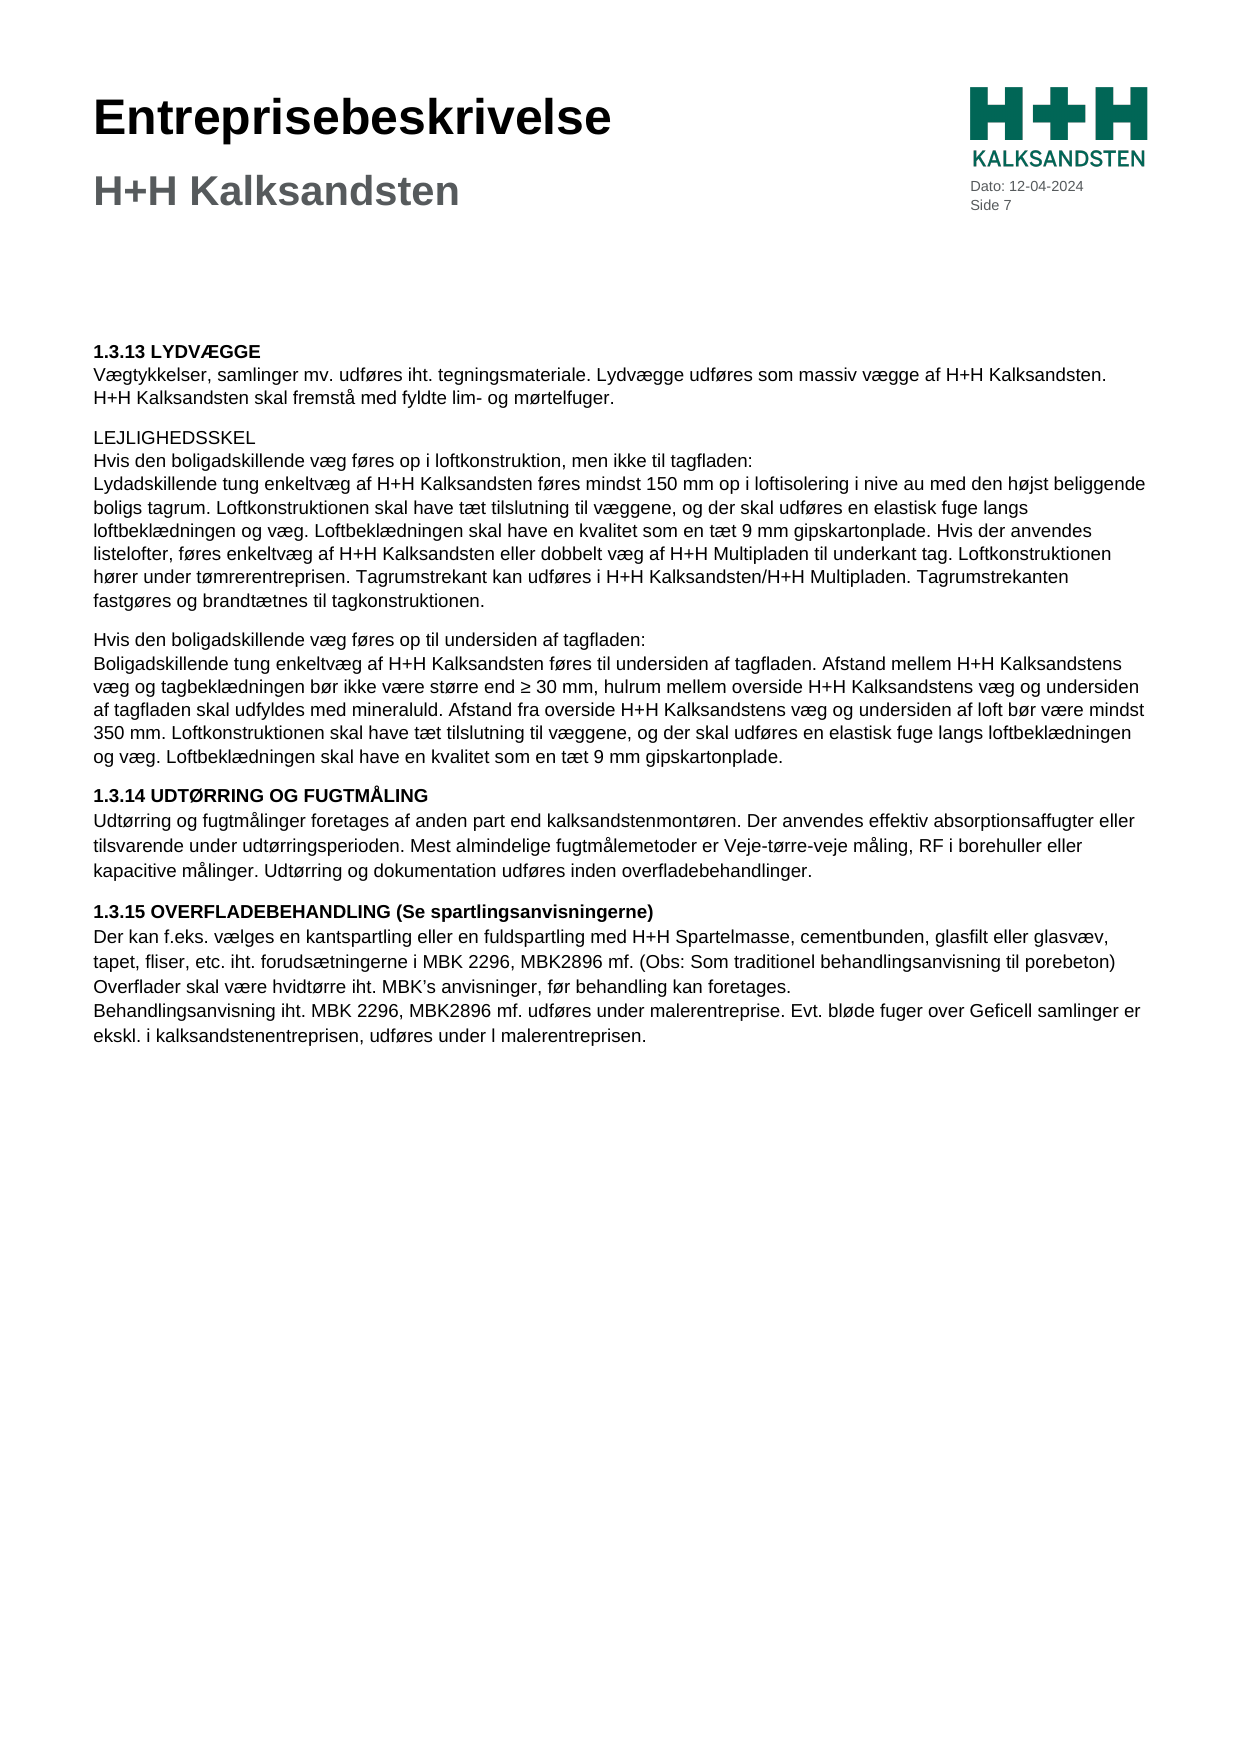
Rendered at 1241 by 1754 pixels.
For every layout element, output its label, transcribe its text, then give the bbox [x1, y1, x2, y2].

text 1.3.15 OVERFLADEBEHANDLING (Se spartlingsanvisningerne) Der kan f.eks. vælges en kantspartling eller en fuldspartling med H+H Spartelmasse, cementbunden, glasfilt eller glasvæv, tapet, fliser, etc. iht. forudsætningerne i MBK 2296, MBK2896 mf. (Obs: Som traditionel behandlingsanvisning til porebeton) Overflader skal være hvidtørre iht. MBK’s anvisninger, før behandling kan foretages. Behandlingsanvisning iht. MBK 2296, MBK2896 mf. udføres under malerentreprise. Evt. bløde fuger over Geficell samlinger er ekskl. i kalksandstenentreprisen, udføres under l malerentreprisen. [93, 901, 1147, 1047]
text LEJLIGHEDSSKEL Hvis den boligadskillende væg føres op i loftkonstruktion, men ikke til tagfladen: Lydadskillende tung enkeltvæg af H+H Kalksandsten føres mindst 150 mm op i loftisolering i nive au med den højst beliggende boligs tagrum. Loftkonstruktionen skal have tæt tilslutning til væggene, og der skal udføres en elastisk fuge langs loftbeklædningen og væg. Loftbeklædningen skal have en kvalitet som en tæt 9 mm gipskartonplade. Hvis der anvendes listelofter, føres enkeltvæg af H+H Kalksandsten eller dobbelt væg af H+H Multipladen til underkant tag. Loftkonstruktionen hører under tømrerentreprisen. Tagrumstrekant kan udføres i H+H Kalksandsten/H+H Multipladen. Tagrumstrekanten fastgøres og brandtætnes til tagkonstruktionen. [93, 427, 1147, 611]
text 1.3.14 UDTØRRING OG FUGTMÅLING Udtørring og fugtmålinger foretages af anden part end kalksandstenmontøren. Der anvendes effektiv absorptionsaffugter eller tilsvarende under udtørringsperioden. Mest almindelige fugtmålemetoder er Veje-tørre-veje måling, RF i borehuller eller kapacitive målinger. Udtørring og dokumentation udføres inden overfladebehandlinger. [93, 785, 1147, 881]
text Entreprisebeskrivelse [93, 88, 1147, 145]
text H+H Kalksandsten [93, 166, 1147, 214]
picture [970, 87, 1148, 171]
text Hvis den boligadskillende væg føres op til undersiden af tagfladen: Boligadskillende tung enkeltvæg af H+H Kalksandsten føres til undersiden af tagfladen. Afstand mellem H+H Kalksandstens væg og tagbeklædningen bør ikke være større end ≥ 30 mm, hulrum mellem overside H+H Kalksandstens væg og undersiden af tagfladen skal udfyldes med mineraluld. Afstand fra overside H+H Kalksandstens væg og undersiden af loft bør være mindst 350 mm. Loftkonstruktionen skal have tæt tilslutning til væggene, og der skal udføres en elastisk fuge langs loftbeklædningen og væg. Loftbeklædningen skal have en kvalitet som en tæt 9 mm gipskartonplade. [93, 629, 1147, 767]
text 1.3.13 LYDVÆGGE Vægtykkelser, samlinger mv. udføres iht. tegningsmateriale. Lydvægge udføres som massiv vægge af H+H Kalksandsten. H+H Kalksandsten skal fremstå med fyldte lim- og mørtelfuger. [93, 340, 1147, 408]
